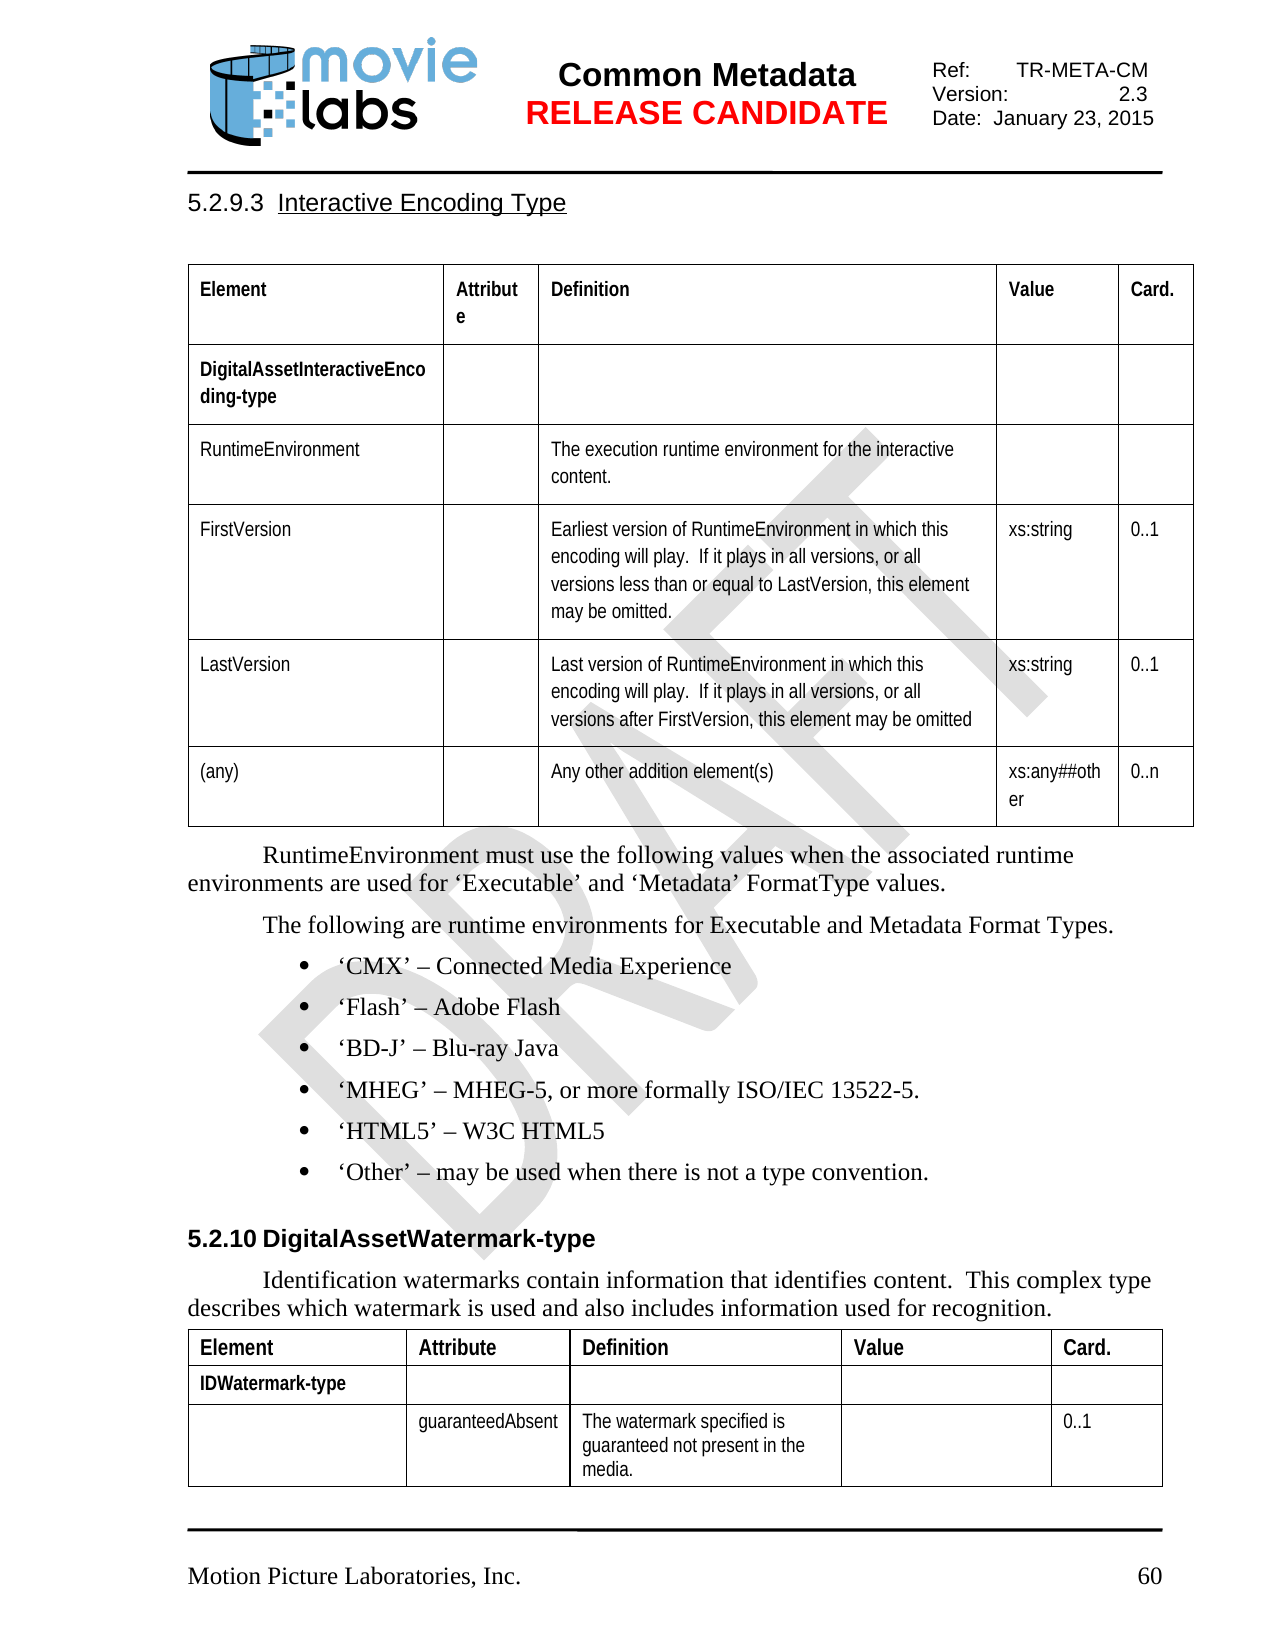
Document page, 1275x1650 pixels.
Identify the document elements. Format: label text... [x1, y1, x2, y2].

list ‘HTML5’ – W3C HTML5 [300, 1116, 1162, 1145]
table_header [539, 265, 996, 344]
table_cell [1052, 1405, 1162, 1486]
list ‘BD-J’ – Blu-ray Java [300, 1033, 1162, 1062]
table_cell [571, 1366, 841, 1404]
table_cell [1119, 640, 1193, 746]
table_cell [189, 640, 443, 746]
text The following are runtime environments for Executable and Metadata Format Types. [187, 910, 1162, 938]
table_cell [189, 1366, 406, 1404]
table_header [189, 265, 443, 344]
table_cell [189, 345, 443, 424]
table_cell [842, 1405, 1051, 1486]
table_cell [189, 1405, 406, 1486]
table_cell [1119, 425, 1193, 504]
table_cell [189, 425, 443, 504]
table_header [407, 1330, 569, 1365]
list ‘Other’ – may be used when there is not a type convention. [300, 1157, 1162, 1186]
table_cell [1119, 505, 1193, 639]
text RuntimeEnvironment must use the following values when the associated runtime environments are used for ‘Executable’ and ‘Metadata’ FormatType values. [187, 840, 1162, 897]
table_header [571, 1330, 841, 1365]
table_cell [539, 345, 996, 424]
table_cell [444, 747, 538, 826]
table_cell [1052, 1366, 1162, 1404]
subtitle DigitalAssetWatermark-type [187, 1223, 1162, 1252]
text Identification watermarks contain information that identifies content. This complex type describes which watermark is used and also includes information used for recognition. [187, 1265, 1162, 1322]
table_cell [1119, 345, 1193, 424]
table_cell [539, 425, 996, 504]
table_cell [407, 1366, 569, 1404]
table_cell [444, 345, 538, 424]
list ‘MHEG’ – MHEG-5, or more formally ISO/IEC 13522-5. [300, 1075, 1162, 1103]
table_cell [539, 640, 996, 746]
list ‘CMX’ – Connected Media Experience [300, 951, 1162, 980]
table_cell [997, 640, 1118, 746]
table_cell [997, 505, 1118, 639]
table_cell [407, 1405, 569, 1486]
subtitle Interactive Encoding Type [187, 187, 1162, 216]
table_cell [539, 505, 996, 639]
list ‘Flash’ – Adobe Flash [300, 992, 1162, 1021]
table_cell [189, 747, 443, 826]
picture [210, 37, 478, 146]
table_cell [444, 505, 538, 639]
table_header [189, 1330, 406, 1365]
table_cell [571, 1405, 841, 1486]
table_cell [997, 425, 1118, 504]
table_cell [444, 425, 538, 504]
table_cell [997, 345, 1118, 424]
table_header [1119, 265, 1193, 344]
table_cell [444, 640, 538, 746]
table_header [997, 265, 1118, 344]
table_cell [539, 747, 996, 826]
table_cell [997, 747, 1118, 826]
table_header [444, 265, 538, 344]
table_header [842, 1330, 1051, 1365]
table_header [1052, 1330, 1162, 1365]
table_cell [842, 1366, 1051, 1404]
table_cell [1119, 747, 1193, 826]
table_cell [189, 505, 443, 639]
